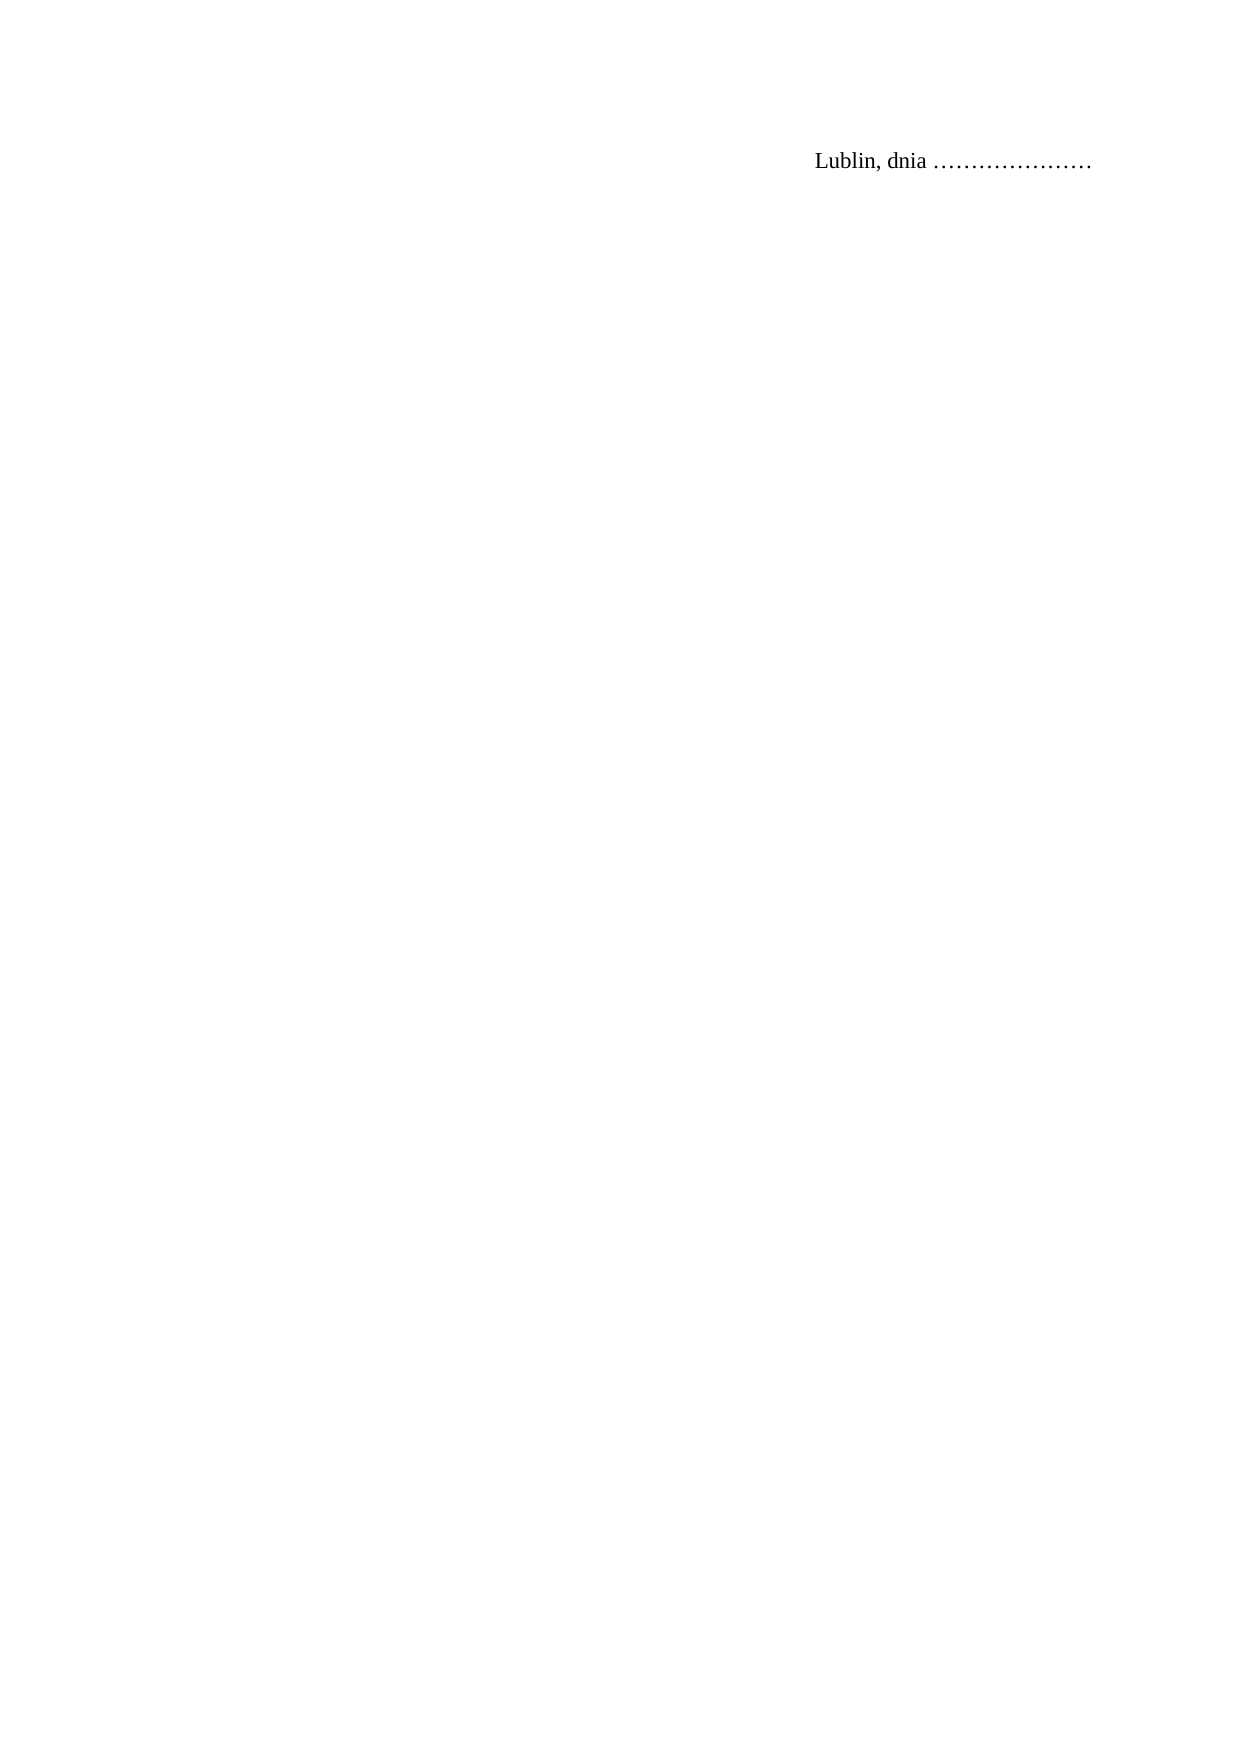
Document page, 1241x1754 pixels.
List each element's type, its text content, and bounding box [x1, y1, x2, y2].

text Lublin, dnia ………………… [148, 148, 1093, 174]
